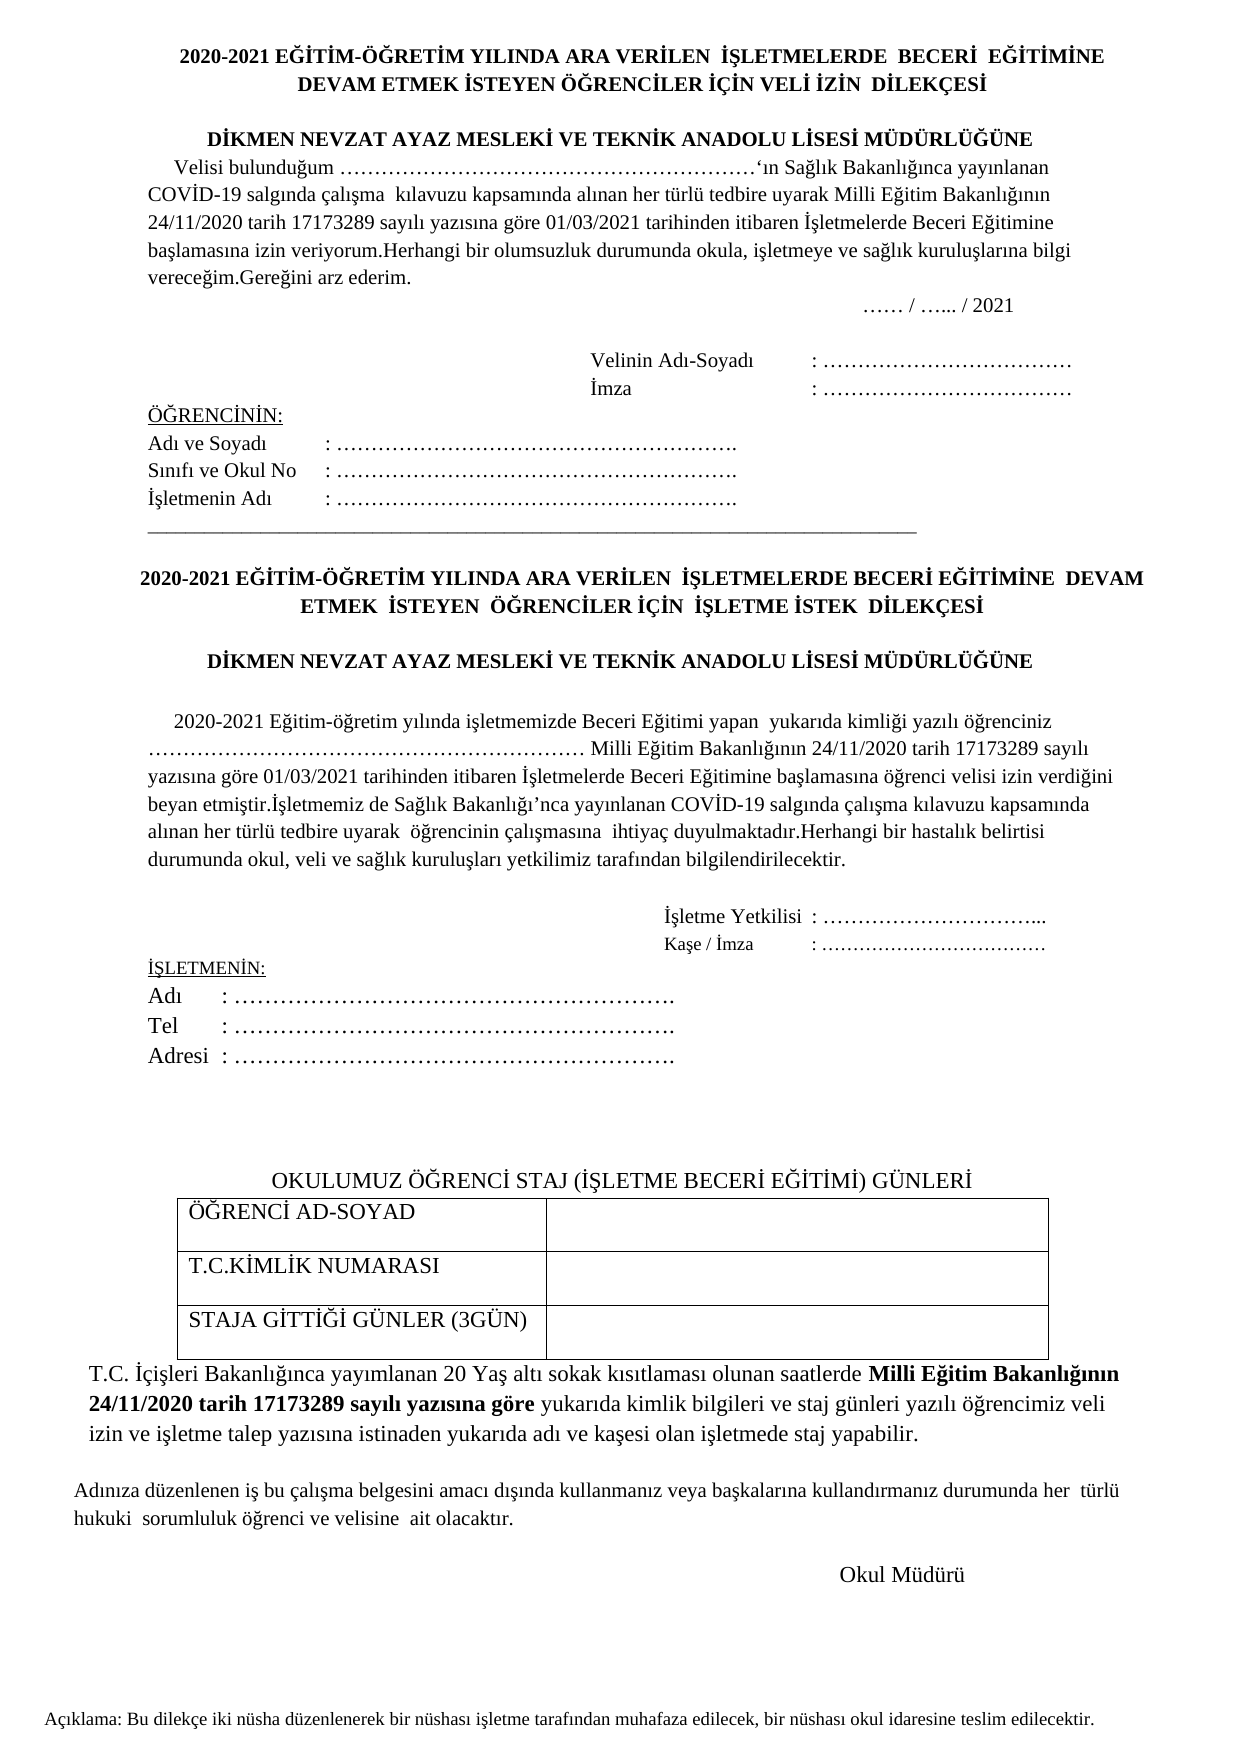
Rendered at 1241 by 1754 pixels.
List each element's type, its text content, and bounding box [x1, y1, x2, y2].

text Okul Müdürü [148, 1561, 1093, 1587]
text Sınıfı ve Okul No : …………………………………………………. [148, 458, 1093, 482]
text İşletme Yetkilisi : …………………………... [148, 904, 1093, 928]
text 2020-2021 EĞİTİM-ÖĞRETİM YILINDA ARA VERİLEN İŞLETMELERDE BECERİ EĞİTİMİNE DEVAM ETMEK İSTEYEN ÖĞRENCİLER İÇİN İŞLETME İSTEK DİLEKÇESİ [103, 566, 1181, 618]
text İşletmenin Adı : …………………………………………………. [148, 486, 1093, 510]
text Kaşe / İmza : ……………………………… [148, 932, 1093, 954]
text Velisi bulunduğum ……………………………………………………‘ın Sağlık Bakanlığınca yayınlanan COVİD-19 salgında çalışma kılavuzu kapsamında alınan her türlü tedbire uyarak Milli Eğitim Bakanlığının 24/11/2020 tarih 17173289 sayılı yazısına göre 01/03/2021 tarihinden itibaren İşletmelerde Beceri Eğitimine başlamasına izin veriyorum.Herhangi bir olumsuzluk durumunda okula, işletmeye ve sağlık kuruluşlarına bilgi vereceğim.Gereğini arz ederim. [148, 155, 1093, 289]
table_cell T.C.KİMLİK NUMARASI [178, 1252, 546, 1305]
text DİKMEN NEVZAT AYAZ MESLEKİ VE TEKNİK ANADOLU LİSESİ MÜDÜRLÜĞÜNE [148, 127, 1093, 151]
text Adı : …………………………………………………. [148, 982, 1093, 1008]
text 2020-2021 EĞİTİM-ÖĞRETİM YILINDA ARA VERİLEN İŞLETMELERDE BECERİ EĞİTİMİNE DEVAM ETMEK İSTEYEN ÖĞRENCİLER İÇİN VELİ İZİN DİLEKÇESİ [148, 44, 1137, 96]
table_header ÖĞRENCİ AD-SOYAD [178, 1199, 546, 1251]
text 2020-2021 Eğitim-öğretim yılında işletmemizde Beceri Eğitimi yapan yukarıda kimliği yazılı öğrenciniz ……………………………………………………… Milli Eğitim Bakanlığının 24/11/2020 tarih 17173289 sayılı yazısına göre 01/03/2021 tarihinden itibaren İşletmelerde Beceri Eğitimine başlamasına öğrenci velisi izin verdiğini beyan etmiştir.İşletmemiz de Sağlık Bakanlığı’nca yayınlanan COVİD-19 salgında çalışma kılavuzu kapsamında alınan her türlü tedbire uyarak öğrencinin çalışmasına ihtiyaç duyulmaktadır.Herhangi bir hastalık belirtisi durumunda okul, veli ve sağlık kuruluşları yetkilimiz tarafından bilgilendirilecektir. [148, 709, 1122, 871]
text T.C. İçişleri Bakanlığınca yayımlanan 20 Yaş altı sokak kısıtlaması olunan saatlerde Milli Eğitim Bakanlığının 24/11/2020 tarih 17173289 sayılı yazısına göre yukarıda kimlik bilgileri ve staj günleri yazılı öğrencimiz veli izin ve işletme talep yazısına istinaden yukarıda adı ve kaşesi olan işletmede staj yapabilir. [88, 1360, 1137, 1446]
text İŞLETMENİN: [148, 957, 1093, 979]
text Adı ve Soyadı : …………………………………………………. [148, 431, 1093, 455]
text ÖĞRENCİNİN: [148, 403, 1093, 427]
table_cell STAJA GİTTİĞİ GÜNLER (3GÜN) [178, 1306, 546, 1359]
table_cell [547, 1252, 1048, 1305]
text Adınıza düzenlenen iş bu çalışma belgesini amacı dışında kullanmanız veya başkalarına kullandırmanız durumunda her türlü hukuki sorumluluk öğrenci ve velisine ait olacaktır. [74, 1478, 1166, 1529]
text __________________________________________________________________________________ [148, 514, 1093, 535]
text İmza : ……………………………… [148, 376, 1093, 400]
table_header [547, 1199, 1048, 1251]
text OKULUMUZ ÖĞRENCİ STAJ (İŞLETME BECERİ EĞİTİMİ) GÜNLERİ [88, 1167, 1093, 1193]
text Adresi : …………………………………………………. [148, 1042, 1093, 1069]
table_cell [547, 1306, 1048, 1359]
text …… / …... / 2021 [148, 293, 1093, 317]
text Açıklama: Bu dilekçe iki nüsha düzenlenerek bir nüshası işletme tarafından muhafaza edilecek, bir nüshası okul idaresine teslim edilecektir. [44, 1708, 1181, 1730]
text Velinin Adı-Soyadı : ……………………………… [148, 348, 1093, 372]
text DİKMEN NEVZAT AYAZ MESLEKİ VE TEKNİK ANADOLU LİSESİ MÜDÜRLÜĞÜNE [148, 649, 1093, 673]
text Tel : …………………………………………………. [148, 1012, 1093, 1038]
